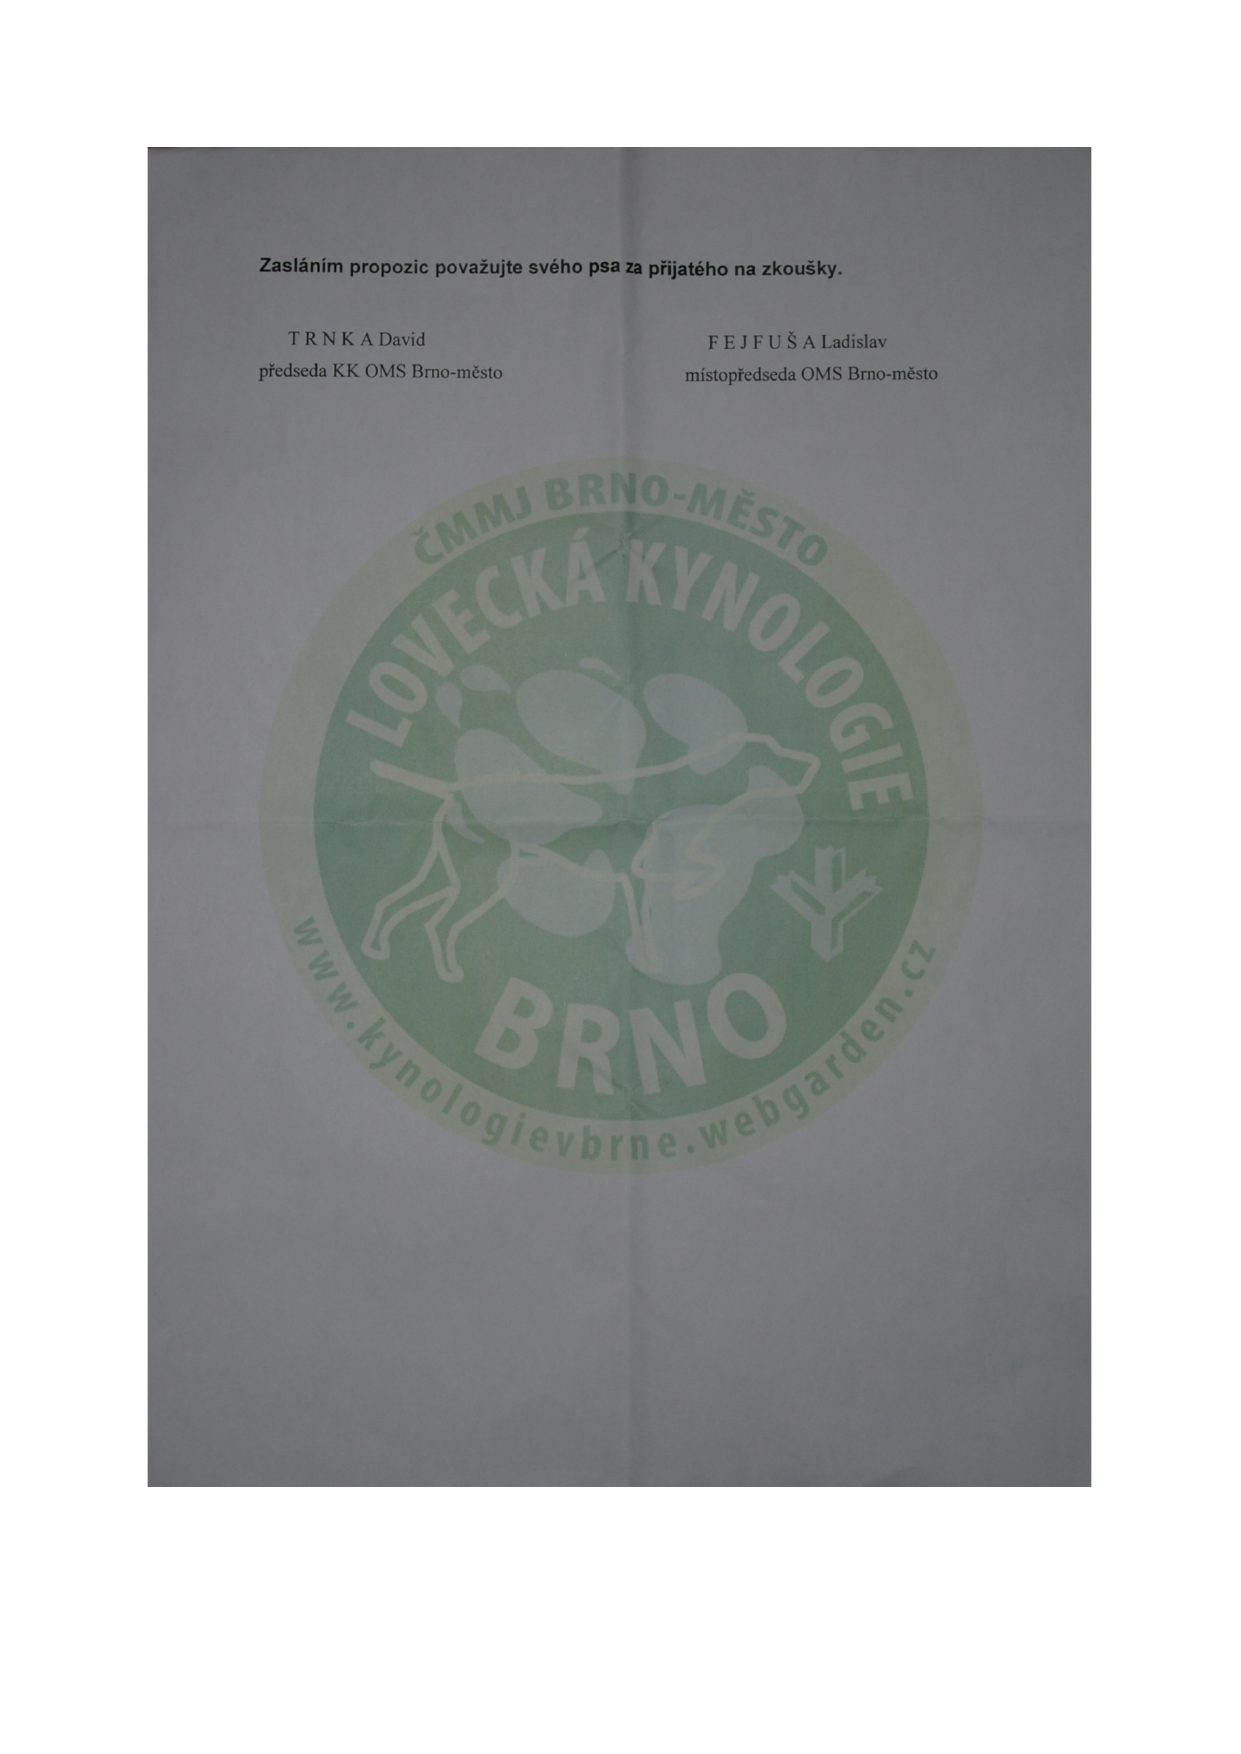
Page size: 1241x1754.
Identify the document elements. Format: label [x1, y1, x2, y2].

picture [147, 147, 1092, 1487]
